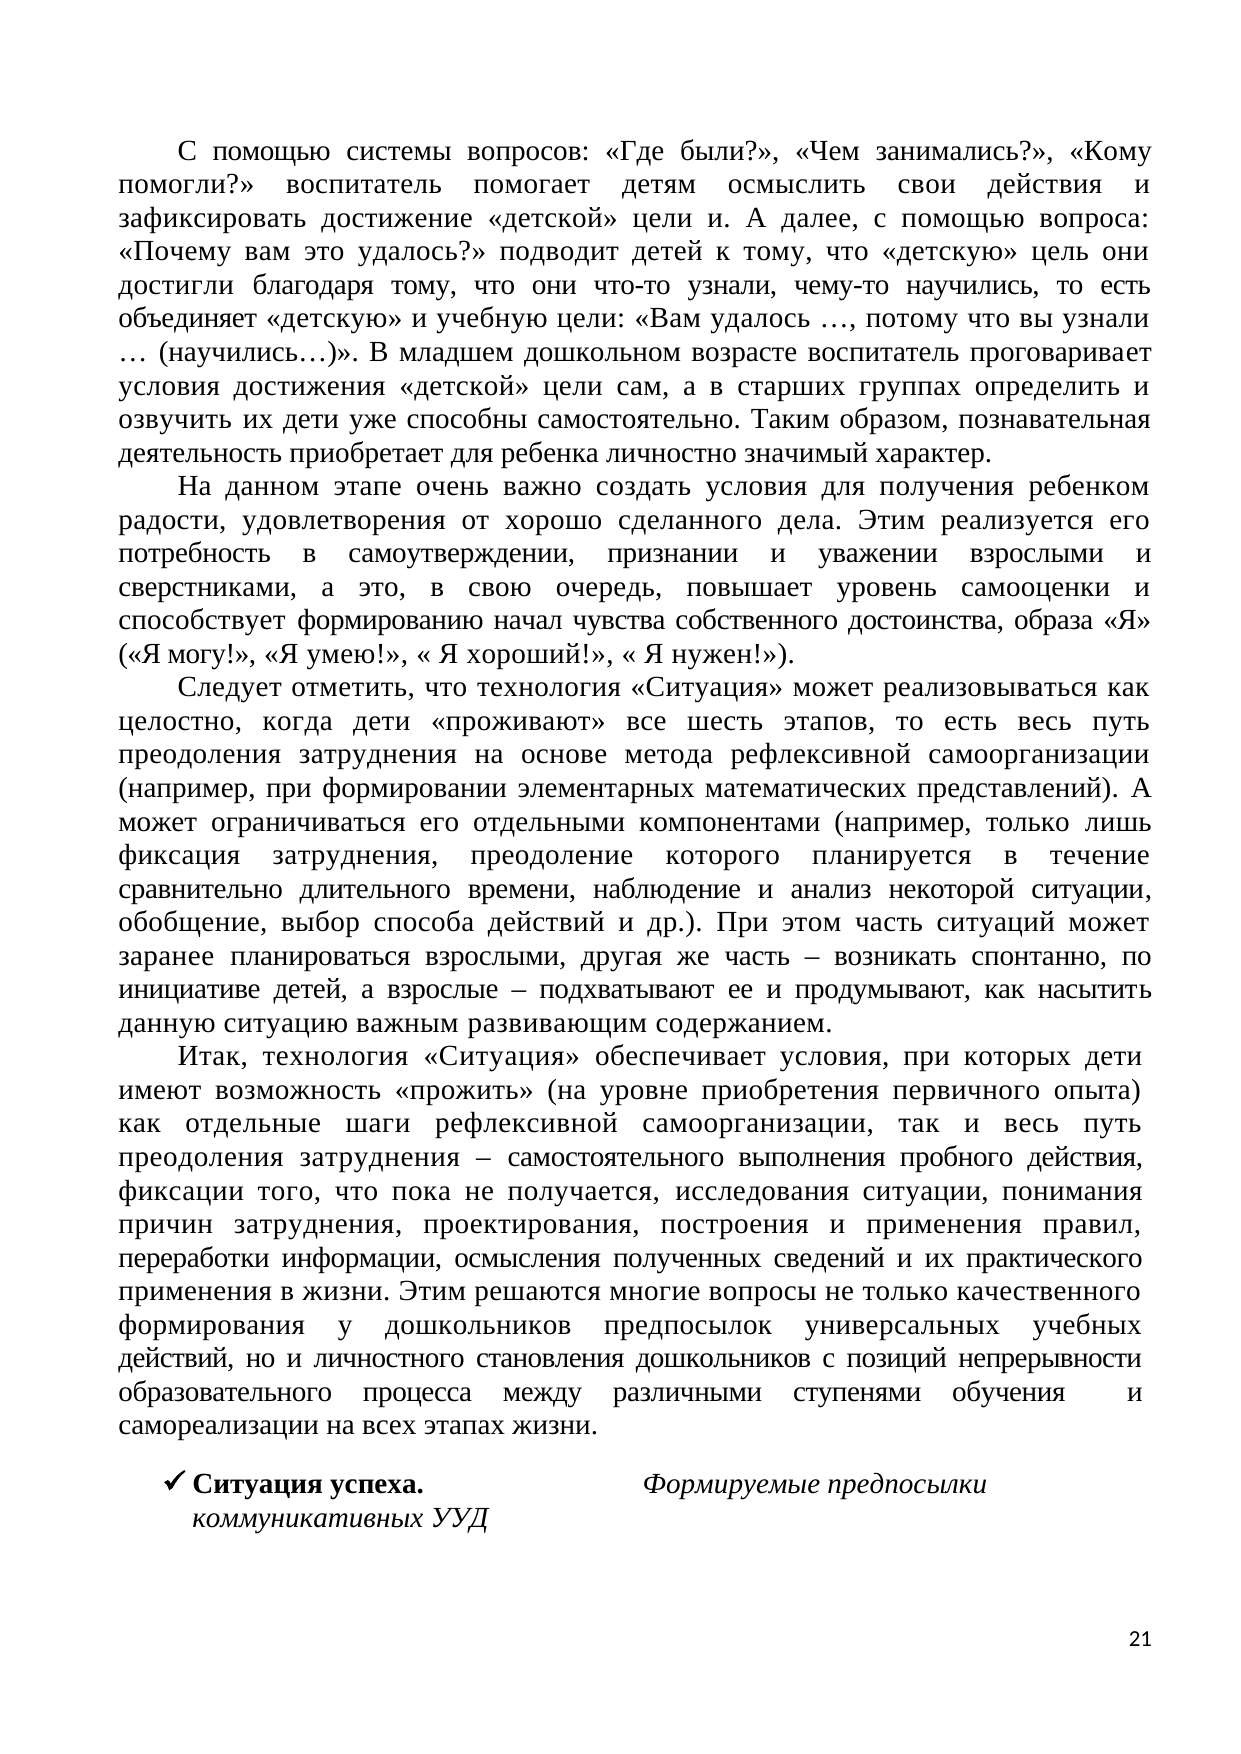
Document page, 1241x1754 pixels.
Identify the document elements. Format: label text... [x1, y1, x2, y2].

list Ситуация успеха. Формируемые предпосылки коммуникативных УУД [162, 1466, 1152, 1533]
text На данном этапе очень важно создать условия для получения ребенком радости, удовлетворения от хорошо сделанного дела. Этим реализуется его потребность в самоутверждении, признании и уважении взрослыми и сверстниками, а это, в свою очередь, повышает уровень самооценки и способствует формированию начал чувства собственного достоинства, образа «Я» («Я могу!», «Я умею!», « Я хороший!», « Я нужен!»). [118, 468, 1152, 669]
text С помощью системы вопросов: «Где были?», «Чем занимались?», «Кому помогли?» воспитатель помогает детям осмыслить свои действия и зафиксировать достижение «детской» цели и. А далее, с помощью вопроса: «Почему вам это удалось?» подводит детей к тому, что «детскую» цель они достигли благодаря тому, что они что-то узнали, чему-то научились, то есть объединяет «детскую» и учебную цели: «Вам удалось …, потому что вы узнали … (научились…)». В младшем дошкольном возрасте воспитатель проговаривает условия достижения «детской» цели сам, а в старших группах определить и озвучить их дети уже способны самостоятельно. Таким образом, познавательная деятельность приобретает для ребенка личностно значимый характер. [118, 133, 1152, 468]
text Итак, технология «Ситуация» обеспечивает условия, при которых дети имеют возможность «прожить» (на уровне приобретения первичного опыта) как отдельные шаги рефлексивной самоорганизации, так и весь путь преодоления затруднения – самостоятельного выполнения пробного действия, фиксации того, что пока не получается, исследования ситуации, понимания причин затруднения, проектирования, построения и применения правил, переработки информации, осмысления полученных сведений и их практического применения в жизни. Этим решаются многие вопросы не только качественного формирования у дошкольников предпосылок универсальных учебных действий, но и личностного становления дошкольников с позиций непрерывности образовательного процесса между различными ступенями обучения и самореализации на всех этапах жизни. [118, 1038, 1143, 1441]
text Следует отметить, что технология «Ситуация» может реализовываться как целостно, когда дети «проживают» все шесть этапов, то есть весь путь преодоления затруднения на основе метода рефлексивной самоорганизации (например, при формировании элементарных математических представлений). А может ограничиваться его отдельными компонентами (например, только лишь фиксация затруднения, преодоление которого планируется в течение сравнительно длительного времени, наблюдение и анализ некоторой ситуации, обобщение, выбор способа действий и др.). При этом часть ситуаций может заранее планироваться взрослыми, другая же часть – возникать спонтанно, по инициативе детей, а взрослые – подхватывают ее и продумывают, как насытить данную ситуацию важным развивающим содержанием. [118, 669, 1152, 1038]
